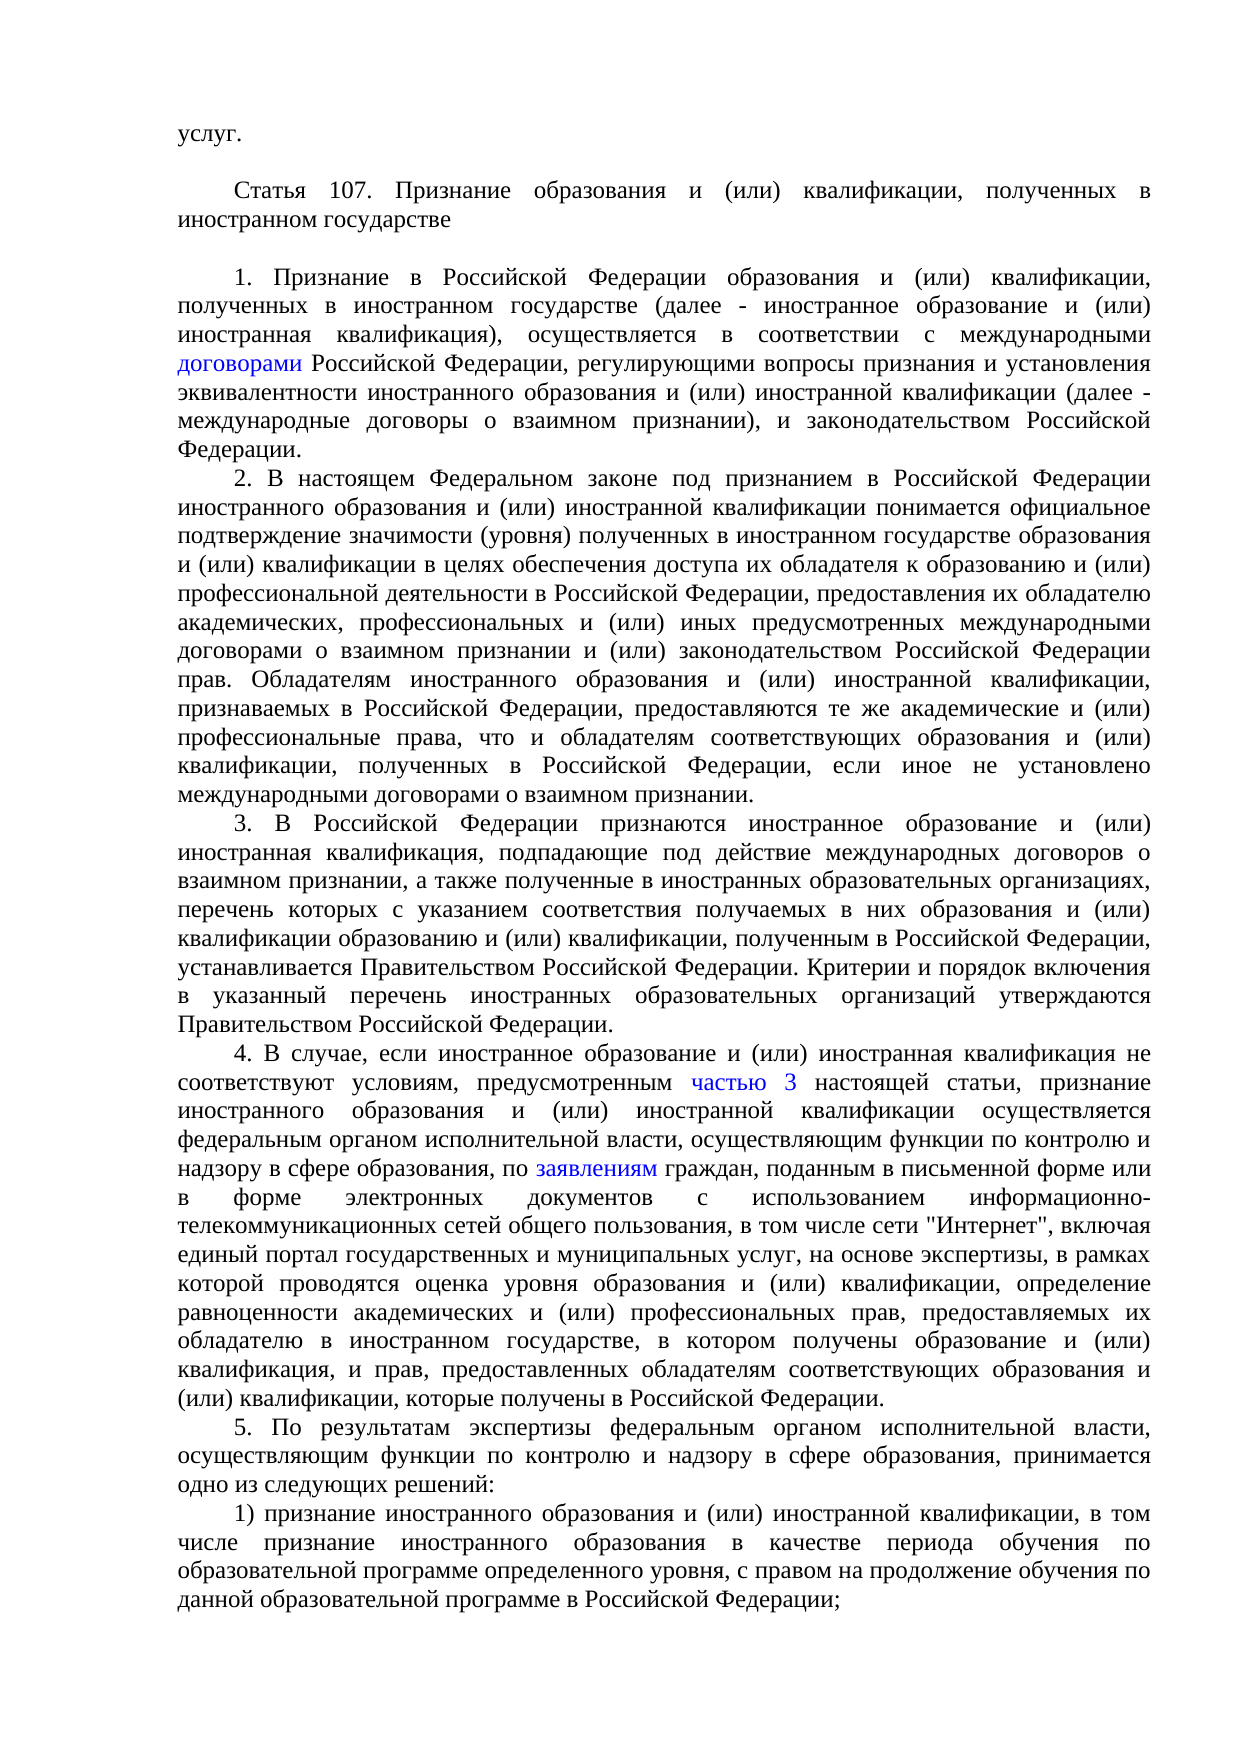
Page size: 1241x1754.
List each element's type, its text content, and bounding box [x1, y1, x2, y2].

text Статья 107. Признание образования и (или) квалификации, полученных в иностранном государстве [177, 176, 1152, 233]
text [177, 118, 1152, 147]
text 2. В настоящем Федеральном законе под признанием в Российской Федерации иностранного образования и (или) иностранной квалификации понимается официальное подтверждение значимости (уровня) полученных в иностранном государстве образования и (или) квалификации в целях обеспечения доступа их обладателя к образованию и (или) профессиональной деятельности в Российской Федерации, предоставления их обладателю академических, профессиональных и (или) иных предусмотренных международными договорами о взаимном признании и (или) законодательством Российской Федерации прав. Обладателям иностранного образования и (или) иностранной квалификации, признаваемых в Российской Федерации, предоставляются те же академические и (или) профессиональные права, что и обладателям соответствующих образования и (или) квалификации, полученных в Российской Федерации, если иное не установлено международными договорами о взаимном признании. [177, 463, 1152, 808]
text 1) признание иностранного образования и (или) иностранной квалификации, в том числе признание иностранного образования в качестве периода обучения по образовательной программе определенного уровня, с правом на продолжение обучения по данной образовательной программе в Российской Федерации; [177, 1498, 1152, 1613]
text 3. В Российской Федерации признаются иностранное образование и (или) иностранная квалификация, подпадающие под действие международных договоров о взаимном признании, а также полученные в иностранных образовательных организациях, перечень которых с указанием соответствия получаемых в них образования и (или) квалификации образованию и (или) квалификации, полученным в Российской Федерации, устанавливается Правительством Российской Федерации. Критерии и порядок включения в указанный перечень иностранных образовательных организаций утверждаются Правительством Российской Федерации. [177, 808, 1152, 1038]
text 4. В случае, если иностранное образование и (или) иностранная квалификация не соответствуют условиям, предусмотренным частью 3 настоящей статьи, признание иностранного образования и (или) иностранной квалификации осуществляется федеральным органом исполнительной власти, осуществляющим функции по контролю и надзору в сфере образования, по заявлениям граждан, поданным в письменной форме или в форме электронных документов с использованием информационно-телекоммуникационных сетей общего пользования, в том числе сети "Интернет", включая единый портал государственных и муниципальных услуг, на основе экспертизы, в рамках которой проводятся оценка уровня образования и (или) квалификации, определение равноценности академических и (или) профессиональных прав, предоставляемых их обладателю в иностранном государстве, в котором получены образование и (или) квалификация, и прав, предоставленных обладателям соответствующих образования и (или) квалификации, которые получены в Российской Федерации. [177, 1038, 1152, 1412]
text 1. Признание в Российской Федерации образования и (или) квалификации, полученных в иностранном государстве (далее - иностранное образование и (или) иностранная квалификация), осуществляется в соответствии с международными договорами Российской Федерации, регулирующими вопросы признания и установления эквивалентности иностранного образования и (или) иностранной квалификации (далее - международные договоры о взаимном признании), и законодательством Российской Федерации. [177, 262, 1152, 463]
text 5. По результатам экспертизы федеральным органом исполнительной власти, осуществляющим функции по контролю и надзору в сфере образования, принимается одно из следующих решений: [177, 1412, 1152, 1498]
